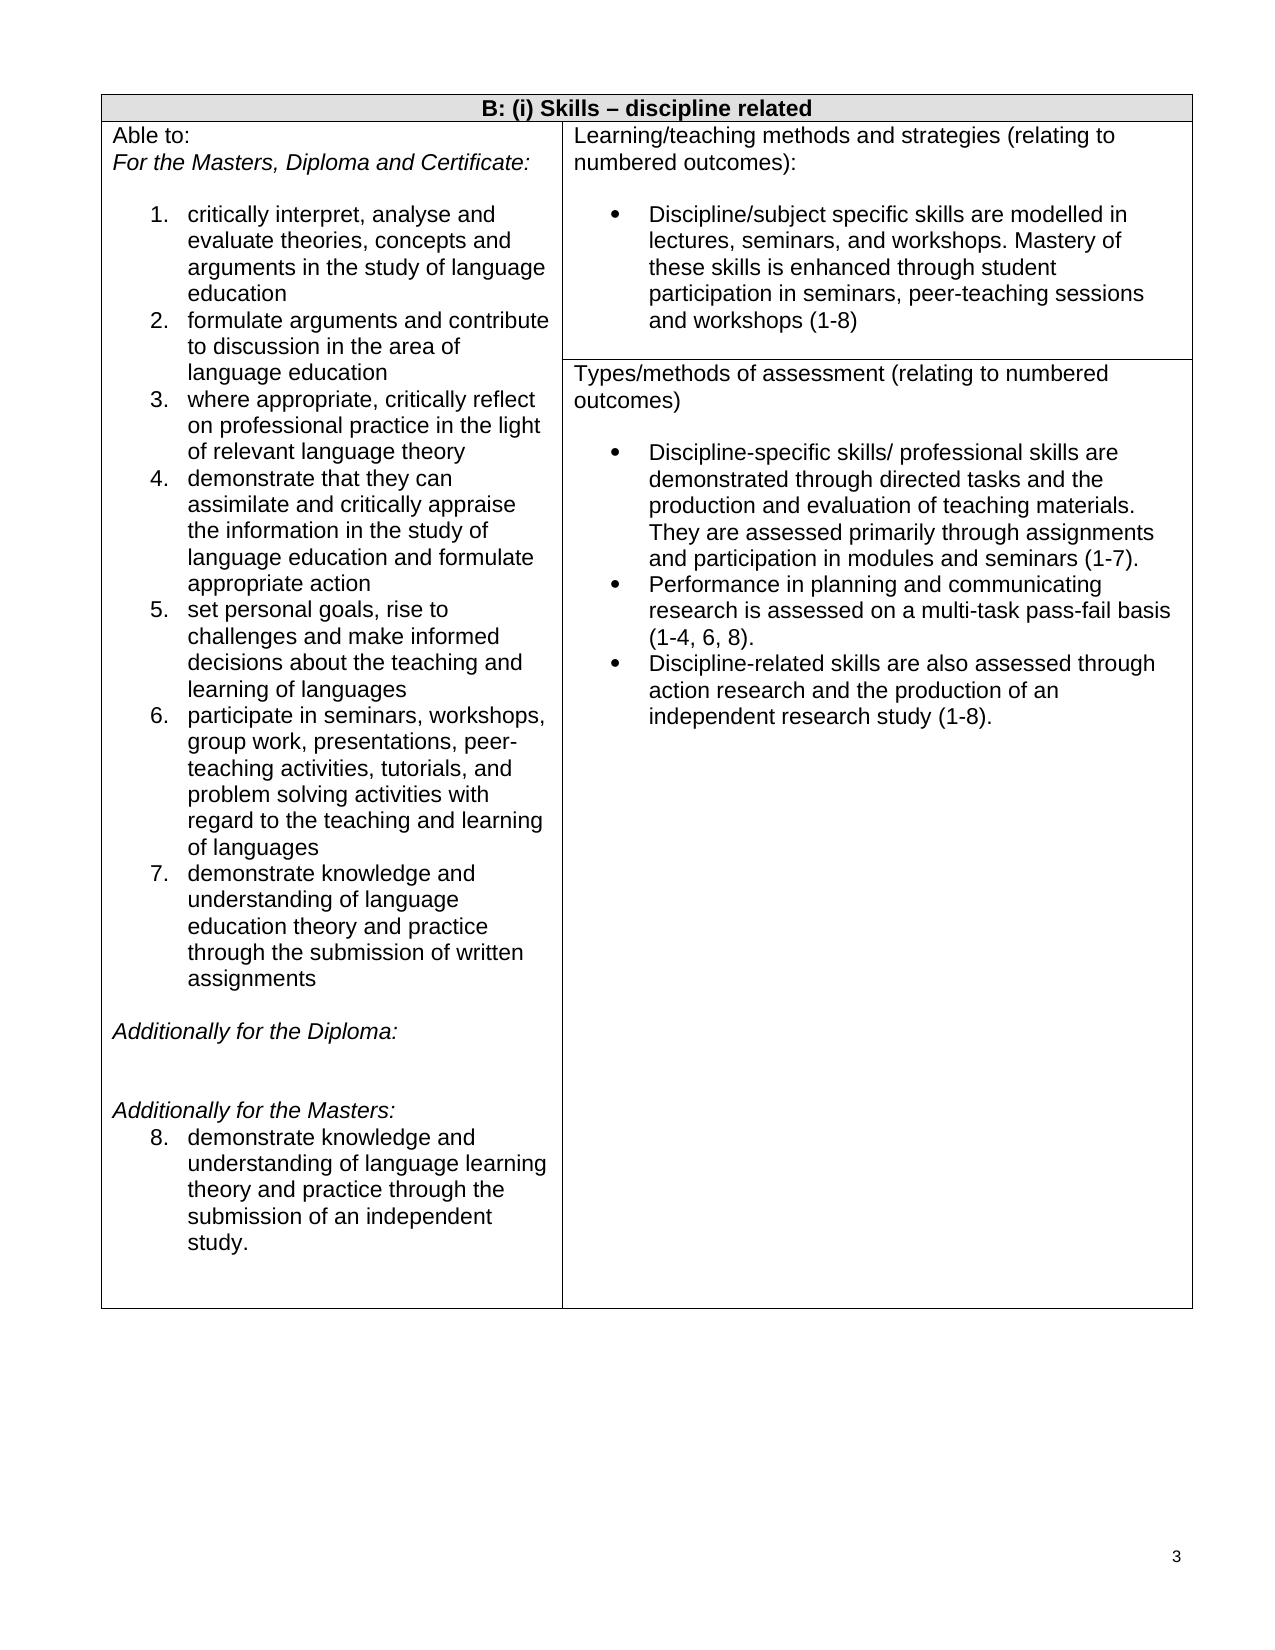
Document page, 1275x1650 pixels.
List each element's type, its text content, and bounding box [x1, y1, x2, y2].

table_cell Able to: For the Masters, Diploma and Certificate: critically interpret, analyse and evaluate theories, concepts and arguments in the study of language education formulate arguments and contribute to discussion in the area of language education where appropriate, critically reflect on professional practice in the light of relevant language theory demonstrate that they can assimilate and critically appraise the information in the study of language education and formulate appropriate action set personal goals, rise to challenges and make informed decisions about the teaching and learning of languages participate in seminars, workshops, group work, presentations, peer-teaching activities, tutorials, and problem solving activities with regard to the teaching and learning of languages demonstrate knowledge and understanding of language education theory and practice through the submission of written assignments Additionally for the Diploma: Additionally for the Masters: demonstrate knowledge and understanding of language learning theory and practice through the submission of an independent study. [102, 122, 562, 1308]
table_cell Types/methods of assessment (relating to numbered outcomes) Discipline-specific skills/ professional skills are demonstrated through directed tasks and the production and evaluation of teaching materials. They are assessed primarily through assignments and participation in modules and seminars (1-7). Performance in planning and communicating research is assessed on a multi-task pass-fail basis (1-4, 6, 8). Discipline-related skills are also assessed through action research and the production of an independent research study (1-8). [563, 360, 1192, 1308]
table_cell Learning/teaching methods and strategies (relating to numbered outcomes): Discipline/subject specific skills are modelled in lectures, seminars, and workshops. Mastery of these skills is enhanced through student participation in seminars, peer-teaching sessions and workshops (1-8) [563, 122, 1192, 359]
table_header B: (i) Skills – discipline related [102, 95, 1192, 121]
